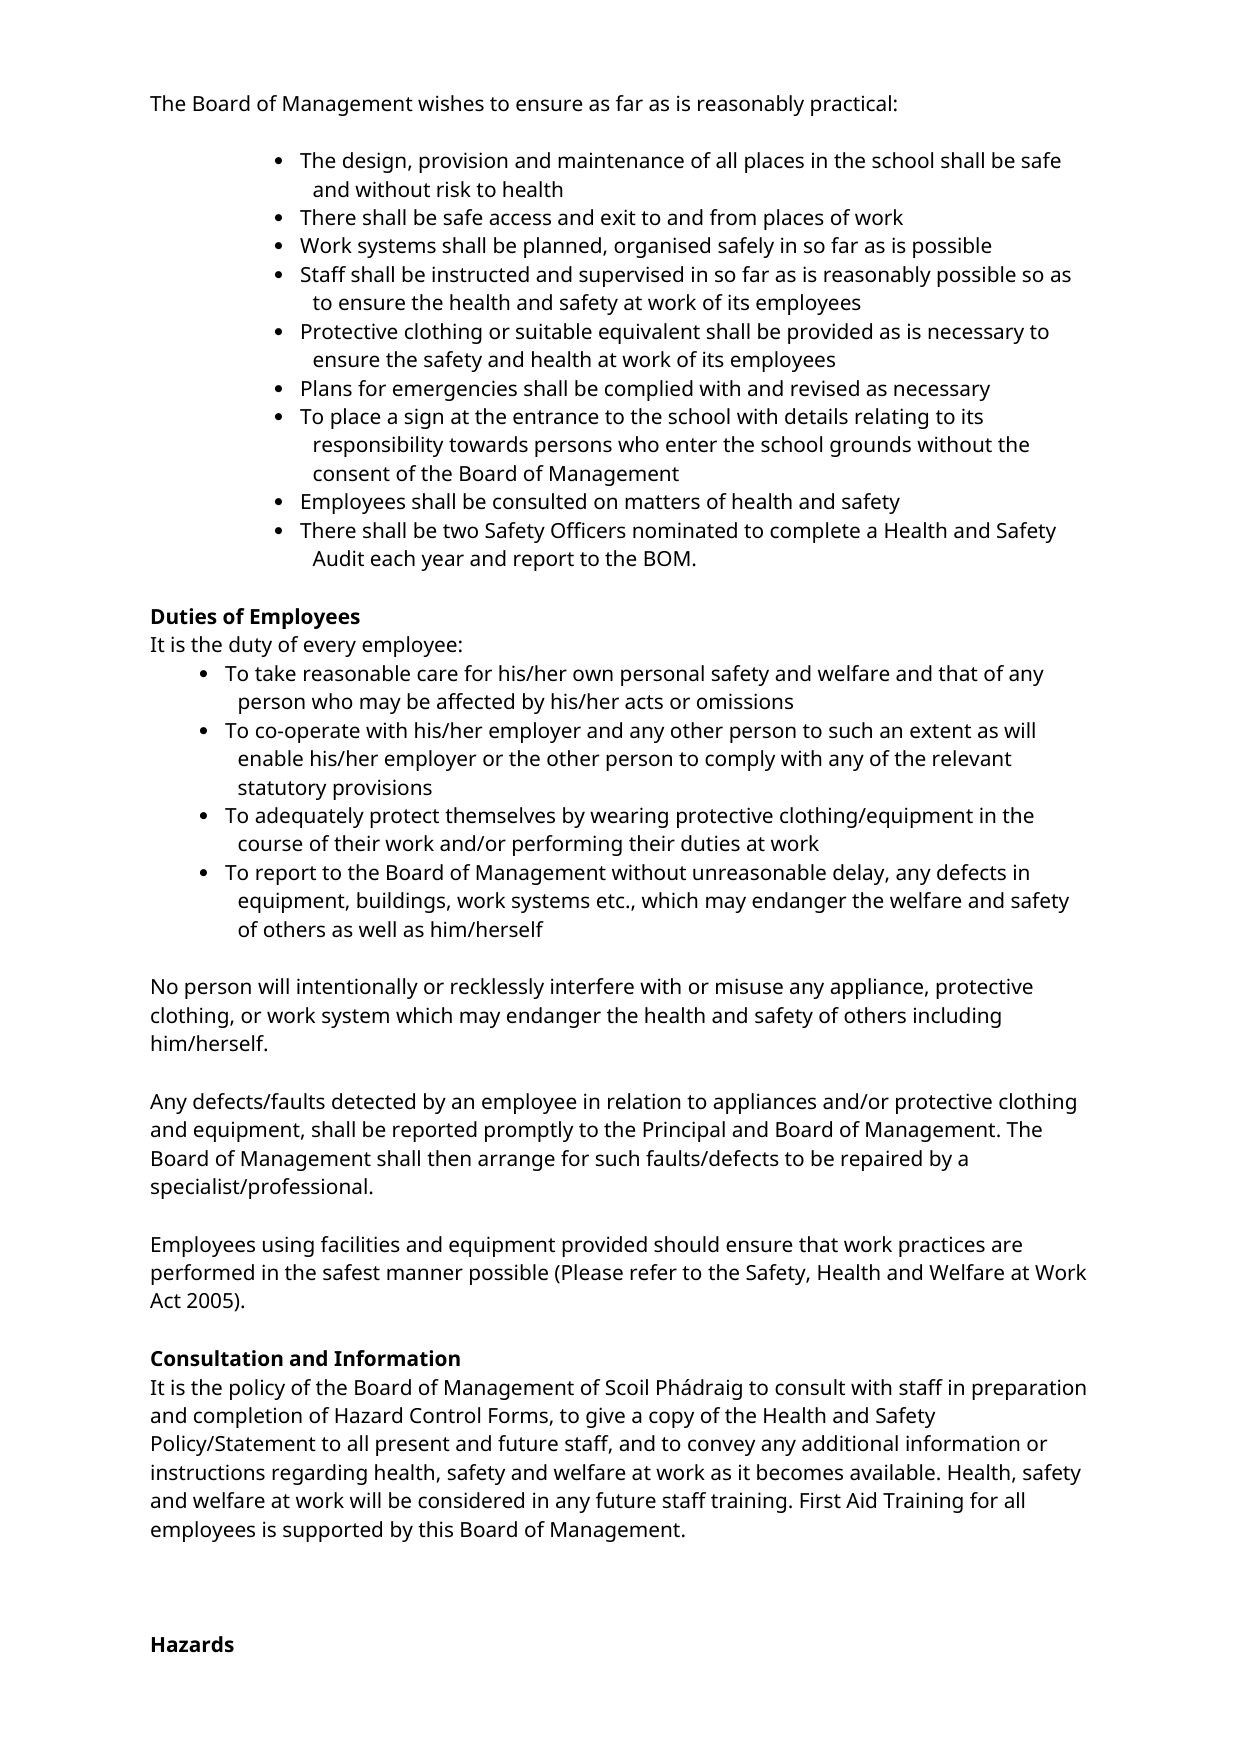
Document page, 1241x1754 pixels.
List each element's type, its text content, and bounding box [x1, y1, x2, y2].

text It is the policy of the Board of Management of Scoil Phádraig to consult with staff in preparation and completion of Hazard Control Forms, to give a copy of the Health and Safety Policy/Statement to all present and future staff, and to convey any additional information or instructions regarding health, safety and welfare at work as it becomes available. Health, safety and welfare at work will be considered in any future staff training. First Aid Training for all employees is supported by this Board of Management. [150, 1373, 1090, 1543]
text The Board of Management wishes to ensure as far as is reasonably practical: [150, 89, 1090, 117]
text Any defects/faults detected by an employee in relation to appliances and/or protective clothing and equipment, shall be reported promptly to the Principal and Board of Management. The Board of Management shall then arrange for such faults/defects to be repaired by a specialist/professional. [150, 1087, 1090, 1201]
list To place a sign at the entrance to the school with details relating to its responsibility towards persons who enter the school grounds without the consent of the Board of Management [275, 402, 1090, 487]
list Staff shall be instructed and supervised in so far as is reasonably possible so as to ensure the health and safety at work of its employees [275, 260, 1090, 317]
list To report to the Board of Management without unreasonable delay, any defects in equipment, buildings, work systems etc., which may endanger the welfare and safety of others as well as him/herself [200, 858, 1090, 943]
list Plans for emergencies shall be complied with and revised as necessary [275, 374, 1090, 402]
list Employees shall be consulted on matters of health and safety [275, 487, 1090, 516]
text It is the duty of every employee: [150, 630, 1090, 659]
list There shall be two Safety Officers nominated to complete a Health and Safety Audit each year and report to the BOM. [275, 516, 1090, 573]
list The design, provision and maintenance of all places in the school shall be safe and without risk to health [275, 146, 1090, 203]
list Work systems shall be planned, organised safely in so far as is possible [275, 232, 1090, 260]
text Consultation and Information [150, 1344, 1090, 1373]
text Hazards [150, 1630, 1090, 1658]
list Protective clothing or suitable equivalent shall be provided as is necessary to ensure the safety and health at work of its employees [275, 317, 1090, 374]
list To take reasonable care for his/her own personal safety and welfare and that of any person who may be affected by his/her acts or omissions [200, 659, 1090, 716]
list To adequately protect themselves by wearing protective clothing/equipment in the course of their work and/or performing their duties at work [200, 801, 1090, 858]
text No person will intentionally or recklessly interfere with or misuse any appliance, protective clothing, or work system which may endanger the health and safety of others including him/herself. [150, 972, 1090, 1058]
list To co-operate with his/her employer and any other person to such an extent as will enable his/her employer or the other person to comply with any of the relevant statutory provisions [200, 716, 1090, 801]
text Duties of Employees [150, 602, 1090, 630]
list There shall be safe access and exit to and from places of work [275, 203, 1090, 232]
text Employees using facilities and equipment provided should ensure that work practices are performed in the safest manner possible (Please refer to the Safety, Health and Welfare at Work Act 2005). [150, 1230, 1090, 1315]
